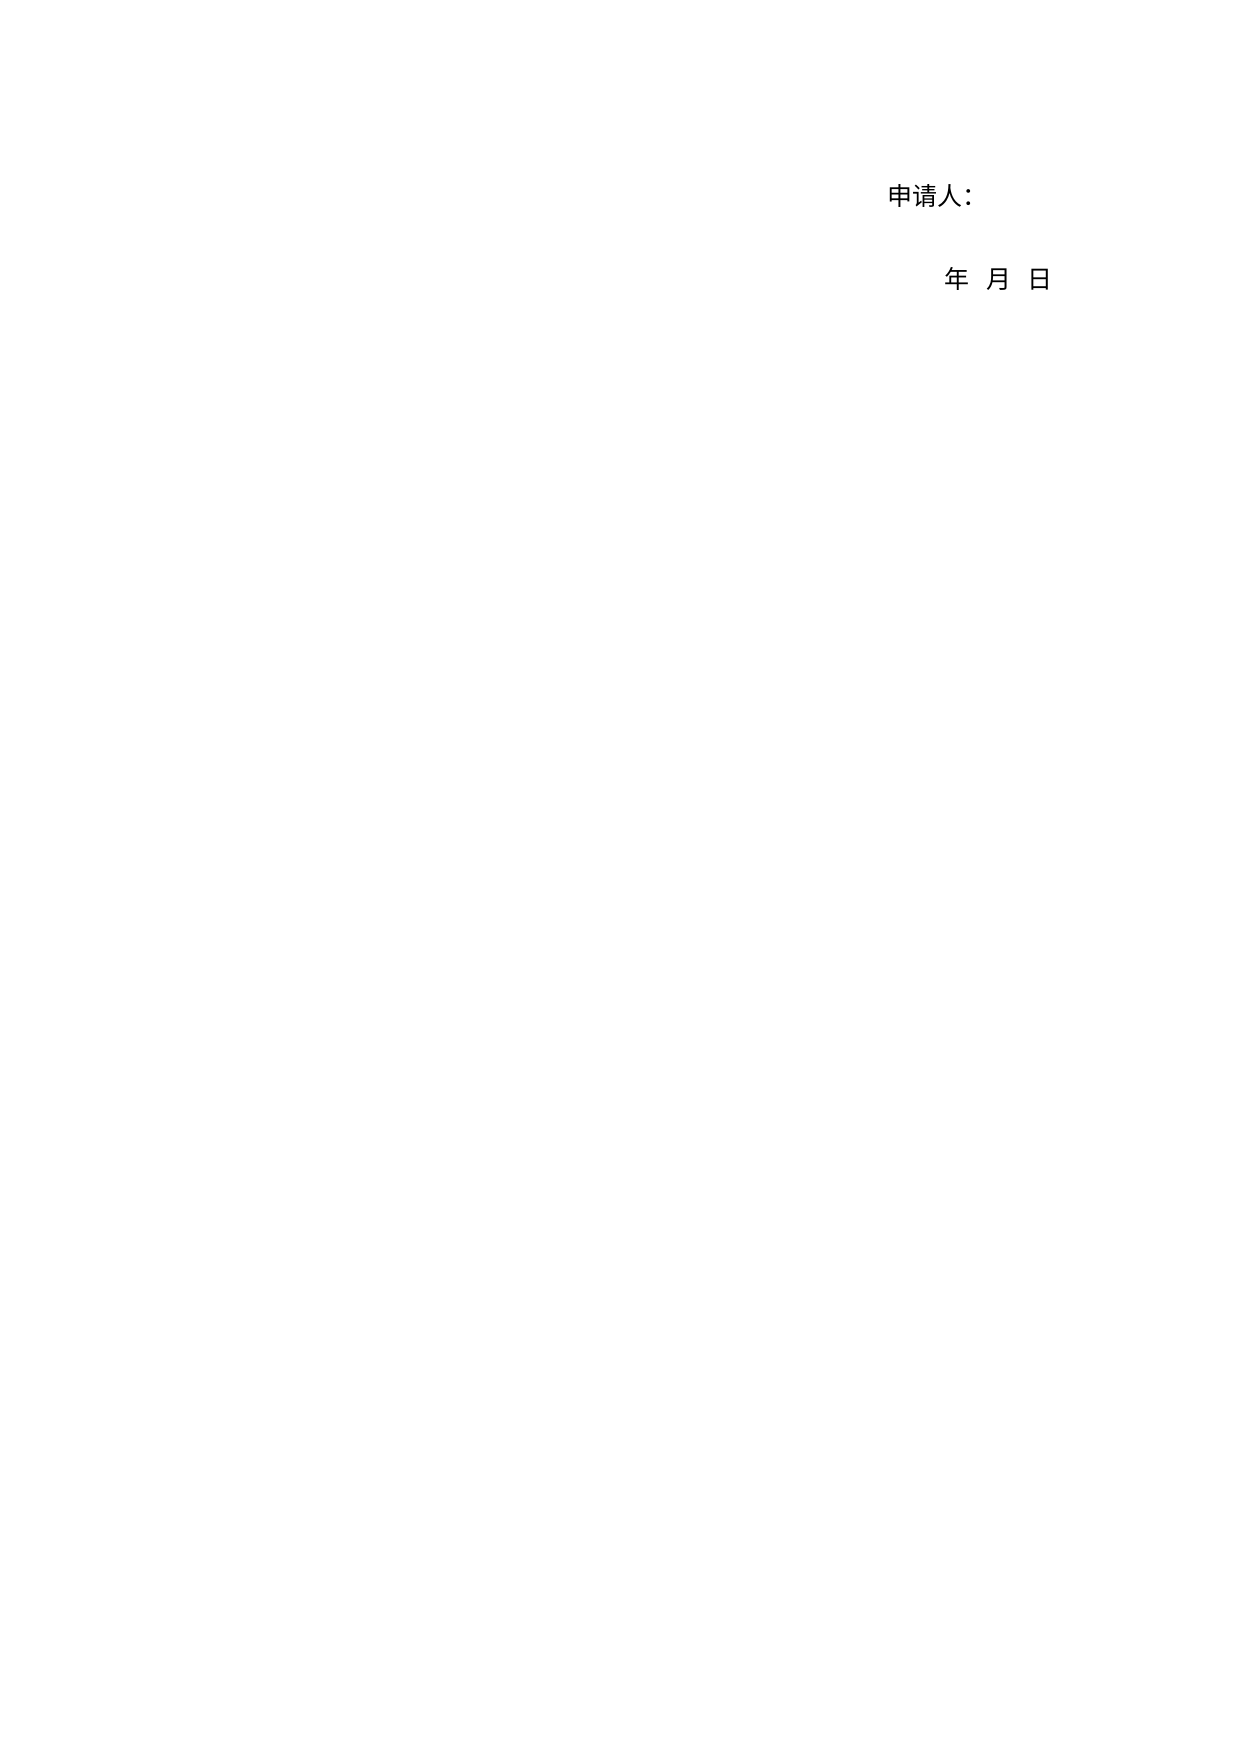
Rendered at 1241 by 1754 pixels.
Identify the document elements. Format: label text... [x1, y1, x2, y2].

text 申请人： [187, 162, 1053, 227]
text 年 月 日 [187, 245, 1053, 310]
